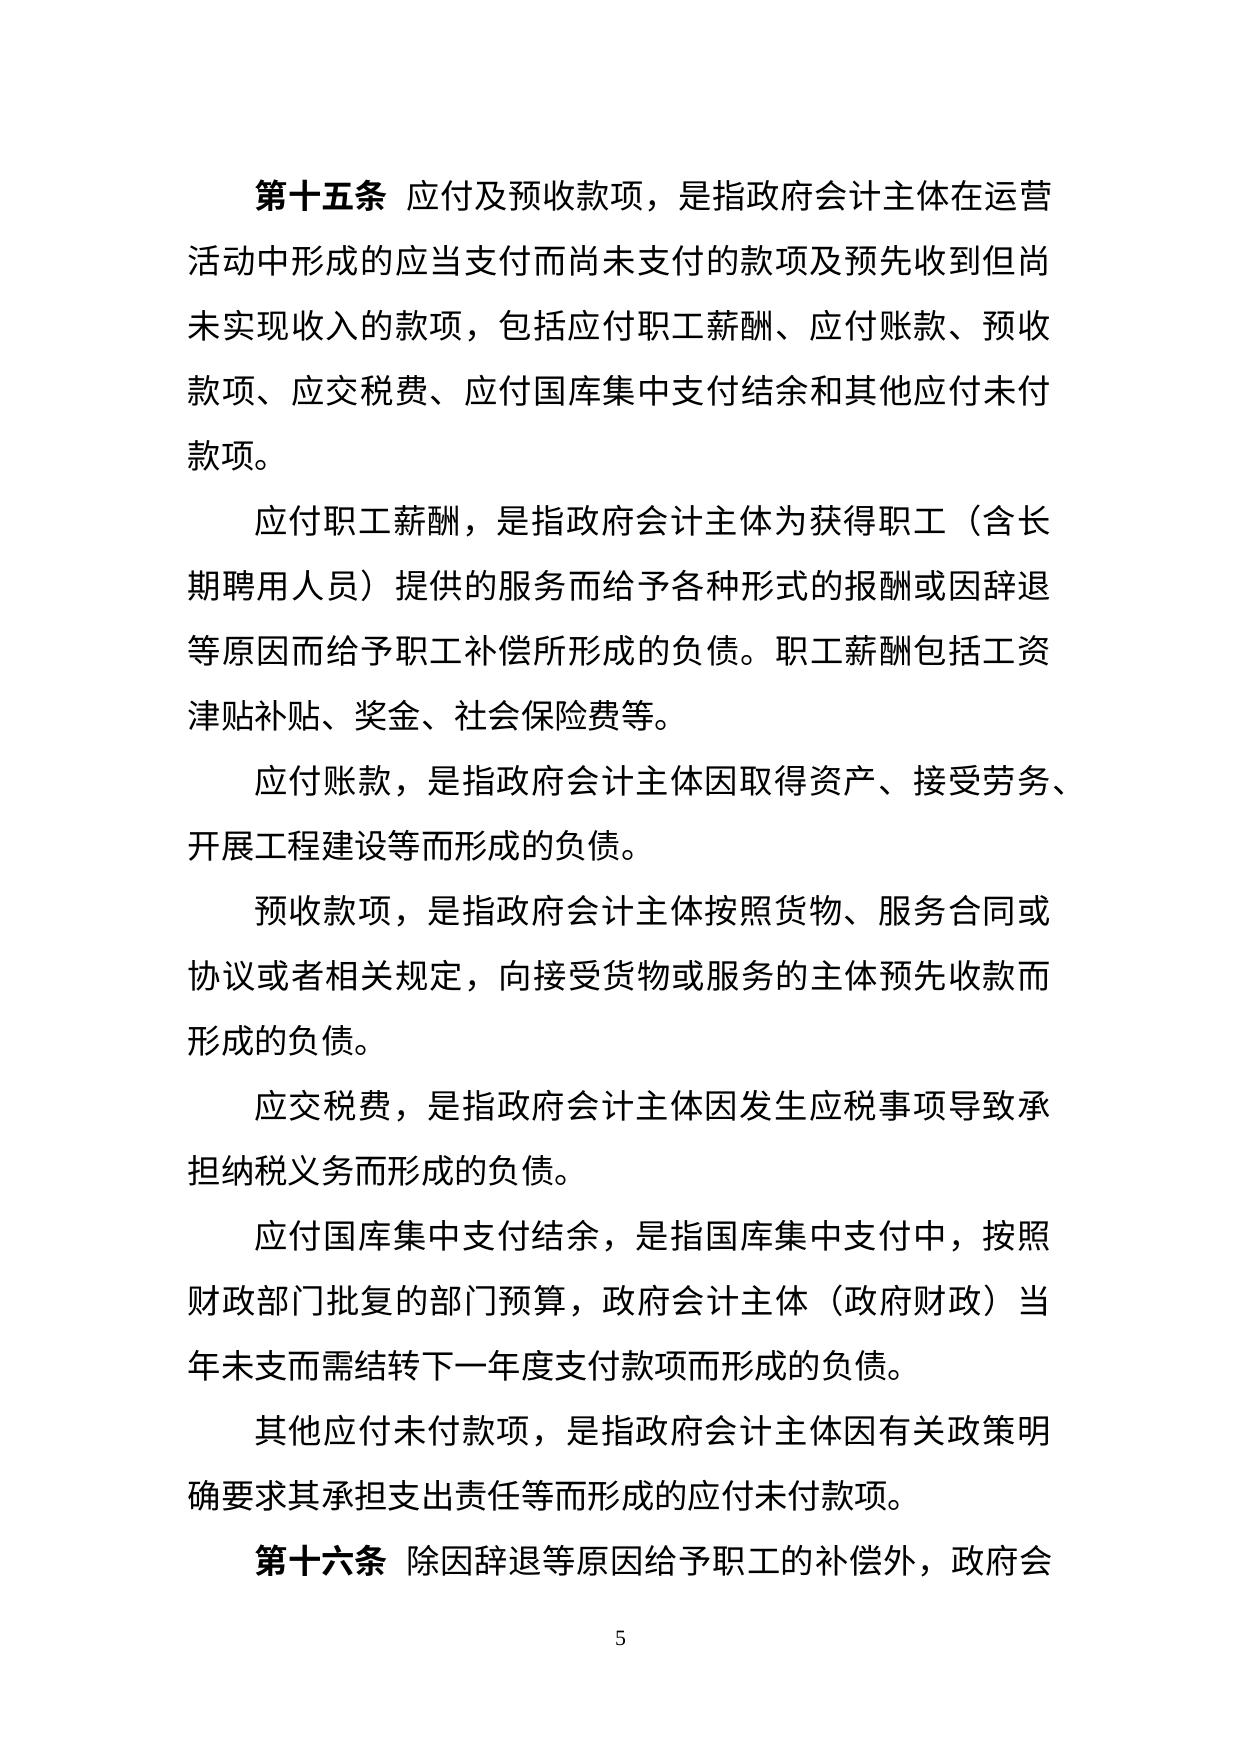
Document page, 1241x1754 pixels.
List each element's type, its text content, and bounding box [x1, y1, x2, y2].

text 预收款项，是指政府会计主体按照货物、服务合同或协议或者相关规定，向接受货物或服务的主体预先收款而形成的负债。 [187, 877, 1053, 1072]
text 应交税费，是指政府会计主体因发生应税事项导致承担纳税义务而形成的负债。 [187, 1072, 1053, 1202]
list 应付及预收款项，是指政府会计主体在运营活动中形成的应当支付而尚未支付的款项及预先收到但尚未实现收入的款项，包括应付职工薪酬、应付账款、预收款项、应交税费、应付国库集中支付结余和其他应付未付款项。 [187, 162, 1053, 487]
text 应付国库集中支付结余，是指国库集中支付中，按照财政部门批复的部门预算，政府会计主体（政府财政）当年未支而需结转下一年度支付款项而形成的负债。 [187, 1202, 1053, 1397]
text 应付账款，是指政府会计主体因取得资产、接受劳务、开展工程建设等而形成的负债。 [187, 747, 1053, 877]
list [187, 1527, 1053, 1592]
text 其他应付未付款项，是指政府会计主体因有关政策明确要求其承担支出责任等而形成的应付未付款项。 [187, 1397, 1053, 1527]
text 应付职工薪酬，是指政府会计主体为获得职工（含长期聘用人员）提供的服务而给予各种形式的报酬或因辞退等原因而给予职工补偿所形成的负债。职工薪酬包括工资、津贴补贴、奖金、社会保险费等。 [187, 487, 1053, 747]
